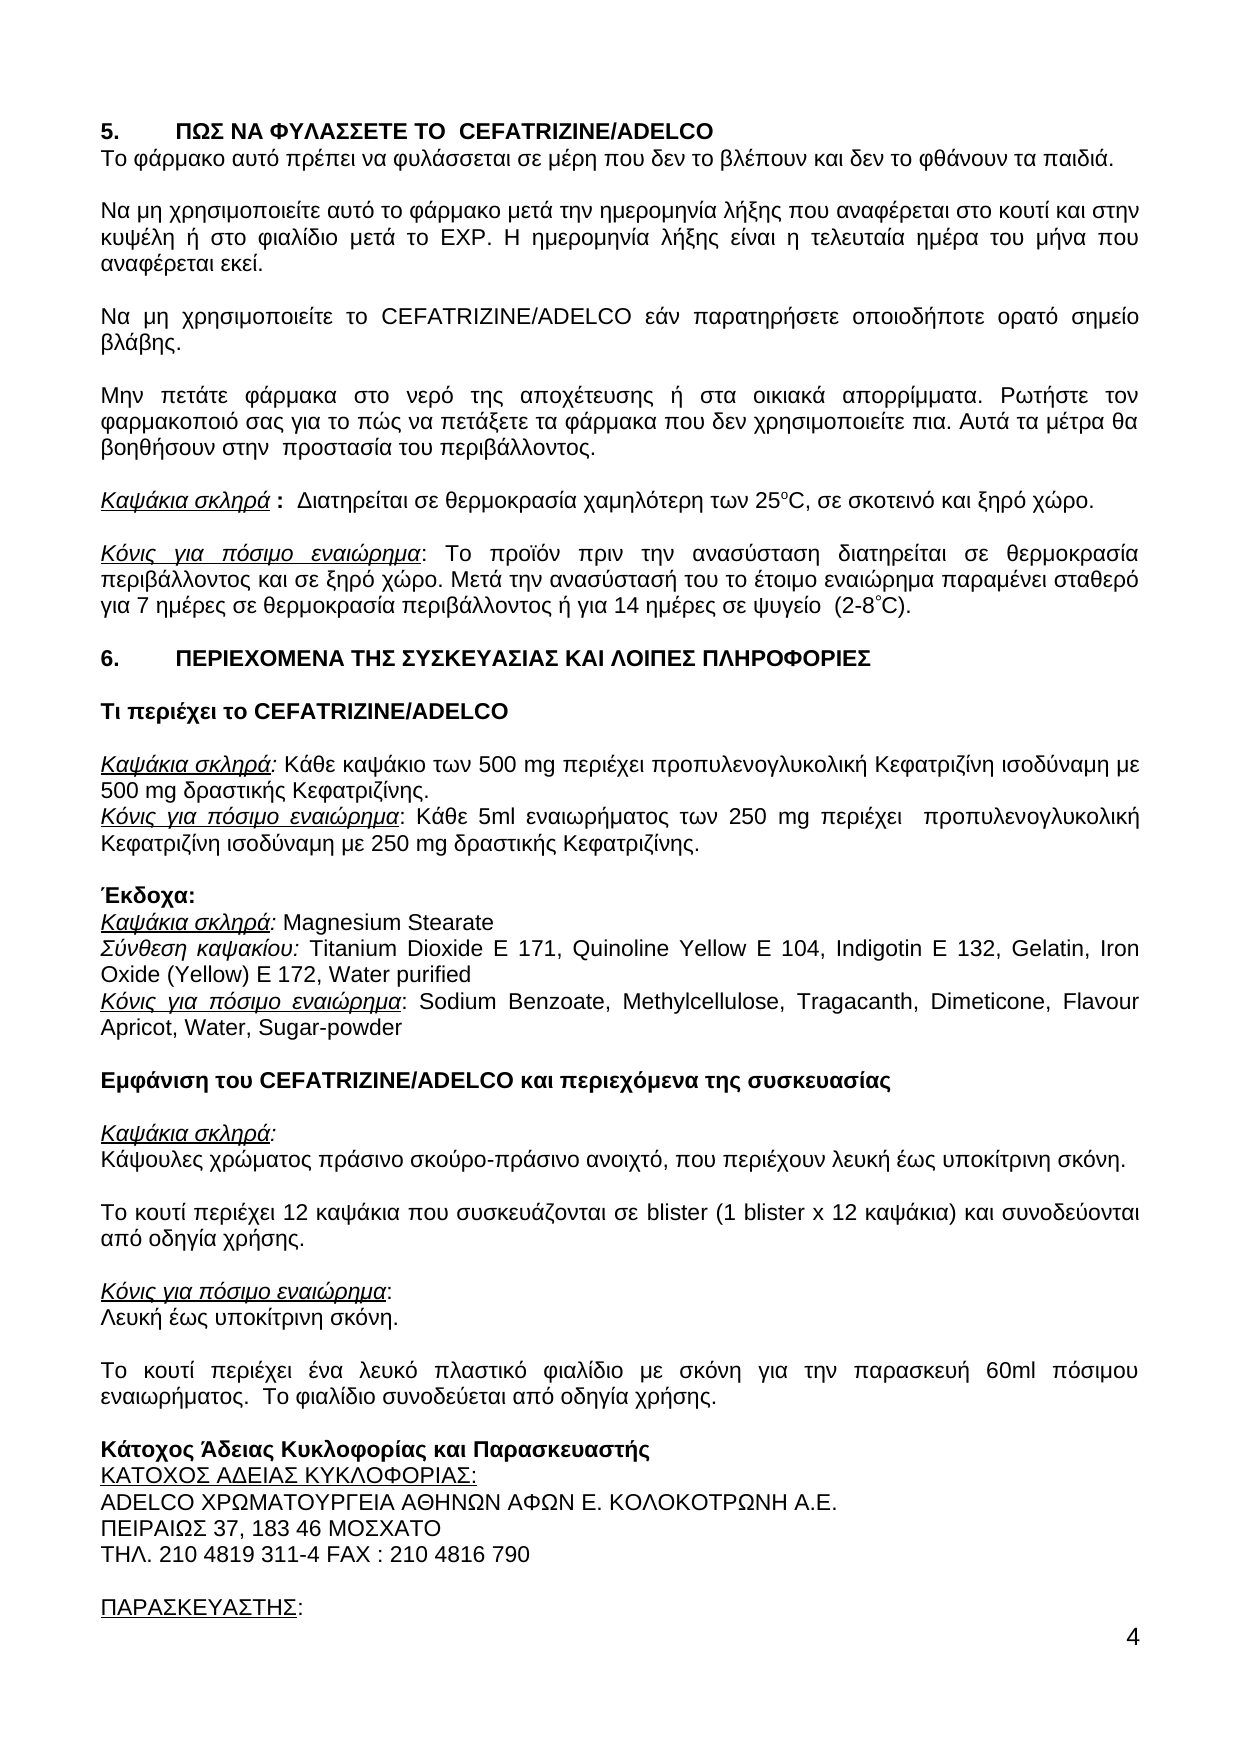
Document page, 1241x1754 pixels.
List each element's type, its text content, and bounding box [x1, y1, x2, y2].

text Μην πετάτε φάρμακα στο νερό της αποχέτευσης ή στα οικιακά απορρίμματα. Ρωτήστε τον φαρμακοποιό σας για το πώς να πετάξετε τα φάρμακα που δεν χρησιμοποιείτε πια. Αυτά τα μέτρα θα βοηθήσουν στην προστασία του περιβάλλοντος. [100, 382, 1140, 461]
text 6. ΠΕΡΙΕΧΟΜΕΝΑ ΤΗΣ ΣΥΣΚΕΥΑΣΙΑΣ ΚΑΙ ΛΟΙΠΕΣ ΠΛΗΡΟΦΟΡΙΕΣ [100, 645, 1140, 672]
text Κάψουλες χρώματος πράσινο σκούρο-πράσινο ανοιχτό, που περιέχουν λευκή έως υποκίτρινη σκόνη. [100, 1146, 1140, 1172]
text ADELCO ΧΡΩΜΑΤΟΥΡΓΕΙΑ ΑΘΗΝΩΝ ΑΦΩΝ Ε. ΚΟΛΟΚΟΤΡΩΝΗ Α.Ε. [100, 1488, 1140, 1515]
text Το κουτί περιέχει ένα λευκό πλαστικό φιαλίδιο με σκόνη για την παρασκευή 60ml πόσιμου εναιωρήματος. Το φιαλίδιο συνοδεύεται από οδηγία χρήσης. [100, 1357, 1140, 1409]
text Καψάκια σκληρά: Κάθε καψάκιο των 500 mg περιέχει προπυλενoγλυκολική Κεφατριζίνη ισοδύναμη με 500 mg δραστικής Κεφατριζίνης. [100, 751, 1140, 803]
text Κόνις για πόσιμο εναιώρημα: Κάθε 5ml εναιωρήματος των 250 mg περιέχει προπυλενoγλυκολική Κεφατριζίνη ισοδύναμη με 250 mg δραστικής Κεφατριζίνης. [100, 803, 1140, 856]
text Εμφάνιση του CEFATRIZINE/ADELCO και περιεχόμενα της συσκευασίας [100, 1067, 1140, 1093]
text ΤΗΛ. 210 4819 311-4 FAX : 210 4816 790 [100, 1541, 1140, 1568]
text Το φάρμακο αυτό πρέπει να φυλάσσεται σε μέρη που δεν το βλέπουν και δεν το φθάνουν τα παιδιά. [100, 144, 1140, 171]
text Καψάκια σκληρά: Magnesium Stearate [100, 909, 1140, 935]
text Το κουτί περιέχει 12 καψάκια που συσκευάζονται σε blister (1 blister x 12 καψάκια) και συνοδεύονται από οδηγία χρήσης. [100, 1199, 1140, 1251]
text Κόνις για πόσιμο εναιώρημα: Tο προϊόν πριν την ανασύσταση διατηρείται σε θερμοκρασία περιβάλλοντος και σε ξηρό χώρο. Μετά την ανασύστασή του το έτοιμο εναιώρημα παραμένει σταθερό για 7 ημέρες σε θερμοκρασία περιβάλλοντος ή για 14 ημέρες σε ψυγείο (2-8C). [100, 540, 1140, 619]
text ΠΕΙΡΑΙΩΣ 37, 183 46 ΜΟΣΧΑΤΟ [100, 1515, 1140, 1541]
text Λευκή έως υποκίτρινη σκόνη. [100, 1304, 1140, 1330]
text Να μη χρησιμοποιείτε το CEFATRIZINE/ADELCO εάν παρατηρήσετε οποιοδήποτε ορατό σημείο βλάβης. [100, 303, 1140, 355]
text Κόνις για πόσιμο εναιώρημα: [100, 1278, 1140, 1304]
text Κόνις για πόσιμο εναιώρημα: Sodium Benzoate, Methylcellulose, Tragacanth, Dimeticone, Flavour Apricot, Water, Sugar-powder [100, 988, 1140, 1041]
text Καψάκια σκληρά: [100, 1119, 1140, 1146]
text Να μη χρησιμοποιείτε αυτό το φάρμακο μετά την ημερομηνία λήξης που αναφέρεται στο κουτί και στην κυψέλη ή στο φιαλίδιο μετά το EXP. Η ημερομηνία λήξης είναι η τελευταία ημέρα του μήνα που αναφέρεται εκεί. [100, 197, 1140, 276]
text ΚΑΤΟΧΟΣ ΑΔΕΙΑΣ ΚΥΚΛΟΦΟΡΙΑΣ: [100, 1462, 1140, 1488]
text 5. ΠΩΣ ΝΑ ΦΥΛΑΣΣΕΤΕ ΤΟ CEFATRIZINE/ADELCO [100, 118, 1140, 144]
text ΠΑΡΑΣΚΕΥΑΣΤΗΣ: [100, 1594, 1140, 1620]
text Τι περιέχει το CEFATRIZINE/ADELCO [100, 698, 1140, 724]
text Καψάκια σκληρά : Διατηρείται σε θερμοκρασία χαμηλότερη των 25οC, σε σκοτεινό και ξηρό χώρο. [100, 487, 1140, 513]
text Έκδοχα: [100, 882, 1140, 909]
text Σύνθεση καψακίου: Titanium Dioxide E 171, Quinoline Yellow E 104, Indigotin E 132, Gelatin, Iron Oxide (Yellow) E 172, Water purified [100, 935, 1140, 988]
text Κάτοχος Άδειας Κυκλοφορίας και Παρασκευαστής [100, 1436, 1140, 1462]
